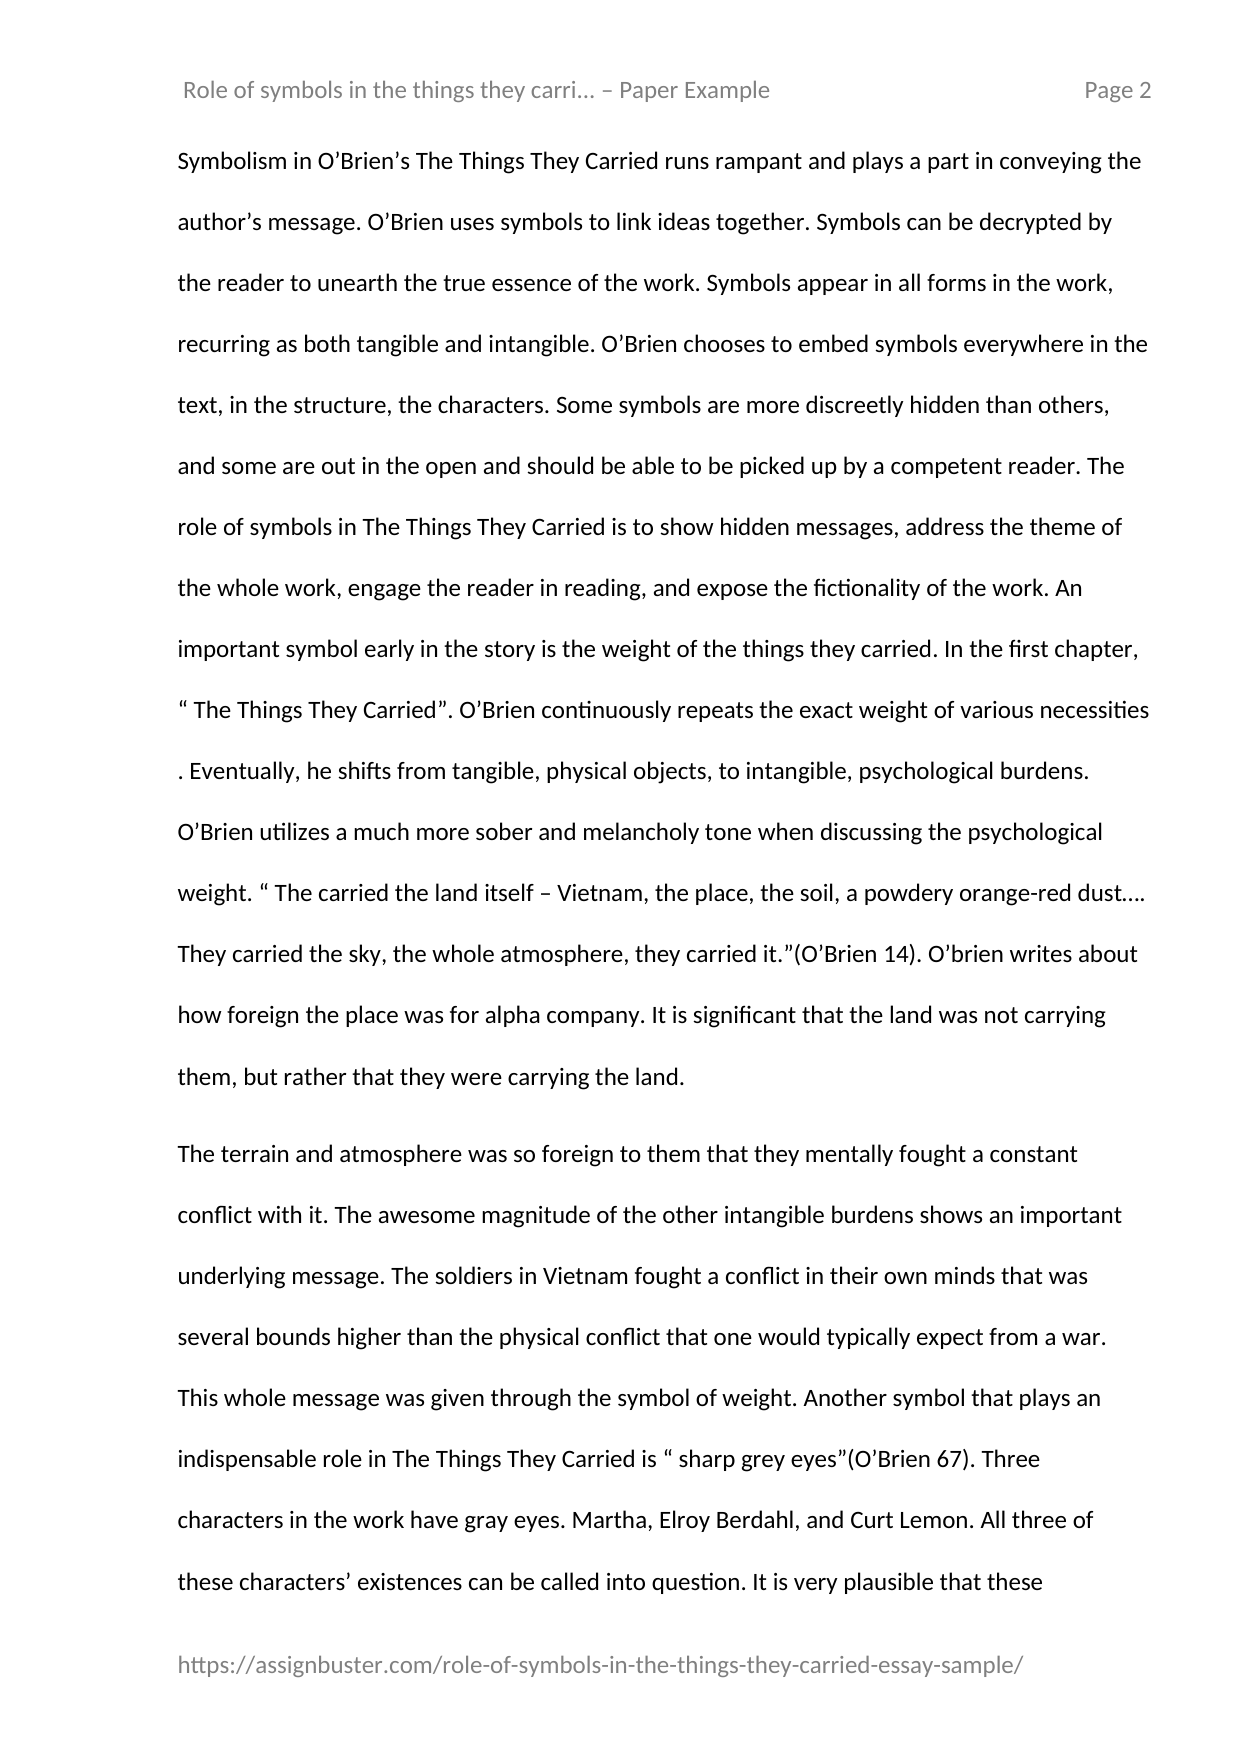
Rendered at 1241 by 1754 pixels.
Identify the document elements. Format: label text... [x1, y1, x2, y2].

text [177, 1138, 1152, 1596]
text Symbolism in O’Brien’s The Things They Carried runs rampant and plays a part in conveying the author’s message. O’Brien uses symbols to link ideas together. Symbols can be decrypted by the reader to unearth the true essence of the work. Symbols appear in all forms in the work, recurring as both tangible and intangible. O’Brien chooses to embed symbols everywhere in the text, in the structure, the characters. Some symbols are more discreetly hidden than others, and some are out in the open and should be able to be picked up by a competent reader. The role of symbols in The Things They Carried is to show hidden messages, address the theme of the whole work, engage the reader in reading, and expose the fictionality of the work. An important symbol early in the story is the weight of the things they carried. In the first chapter, “ The Things They Carried”. O’Brien continuously repeats the exact weight of various necessities . Eventually, he shifts from tangible, physical objects, to intangible, psychological burdens. O’Brien utilizes a much more sober and melancholy tone when discussing the psychological weight. “ The carried the land itself – Vietnam, the place, the soil, a powdery orange-red dust…. They carried the sky, the whole atmosphere, they carried it.”(O’Brien 14). O’brien writes about how foreign the place was for alpha company. It is significant that the land was not carrying them, but rather that they were carrying the land. [177, 145, 1152, 1091]
